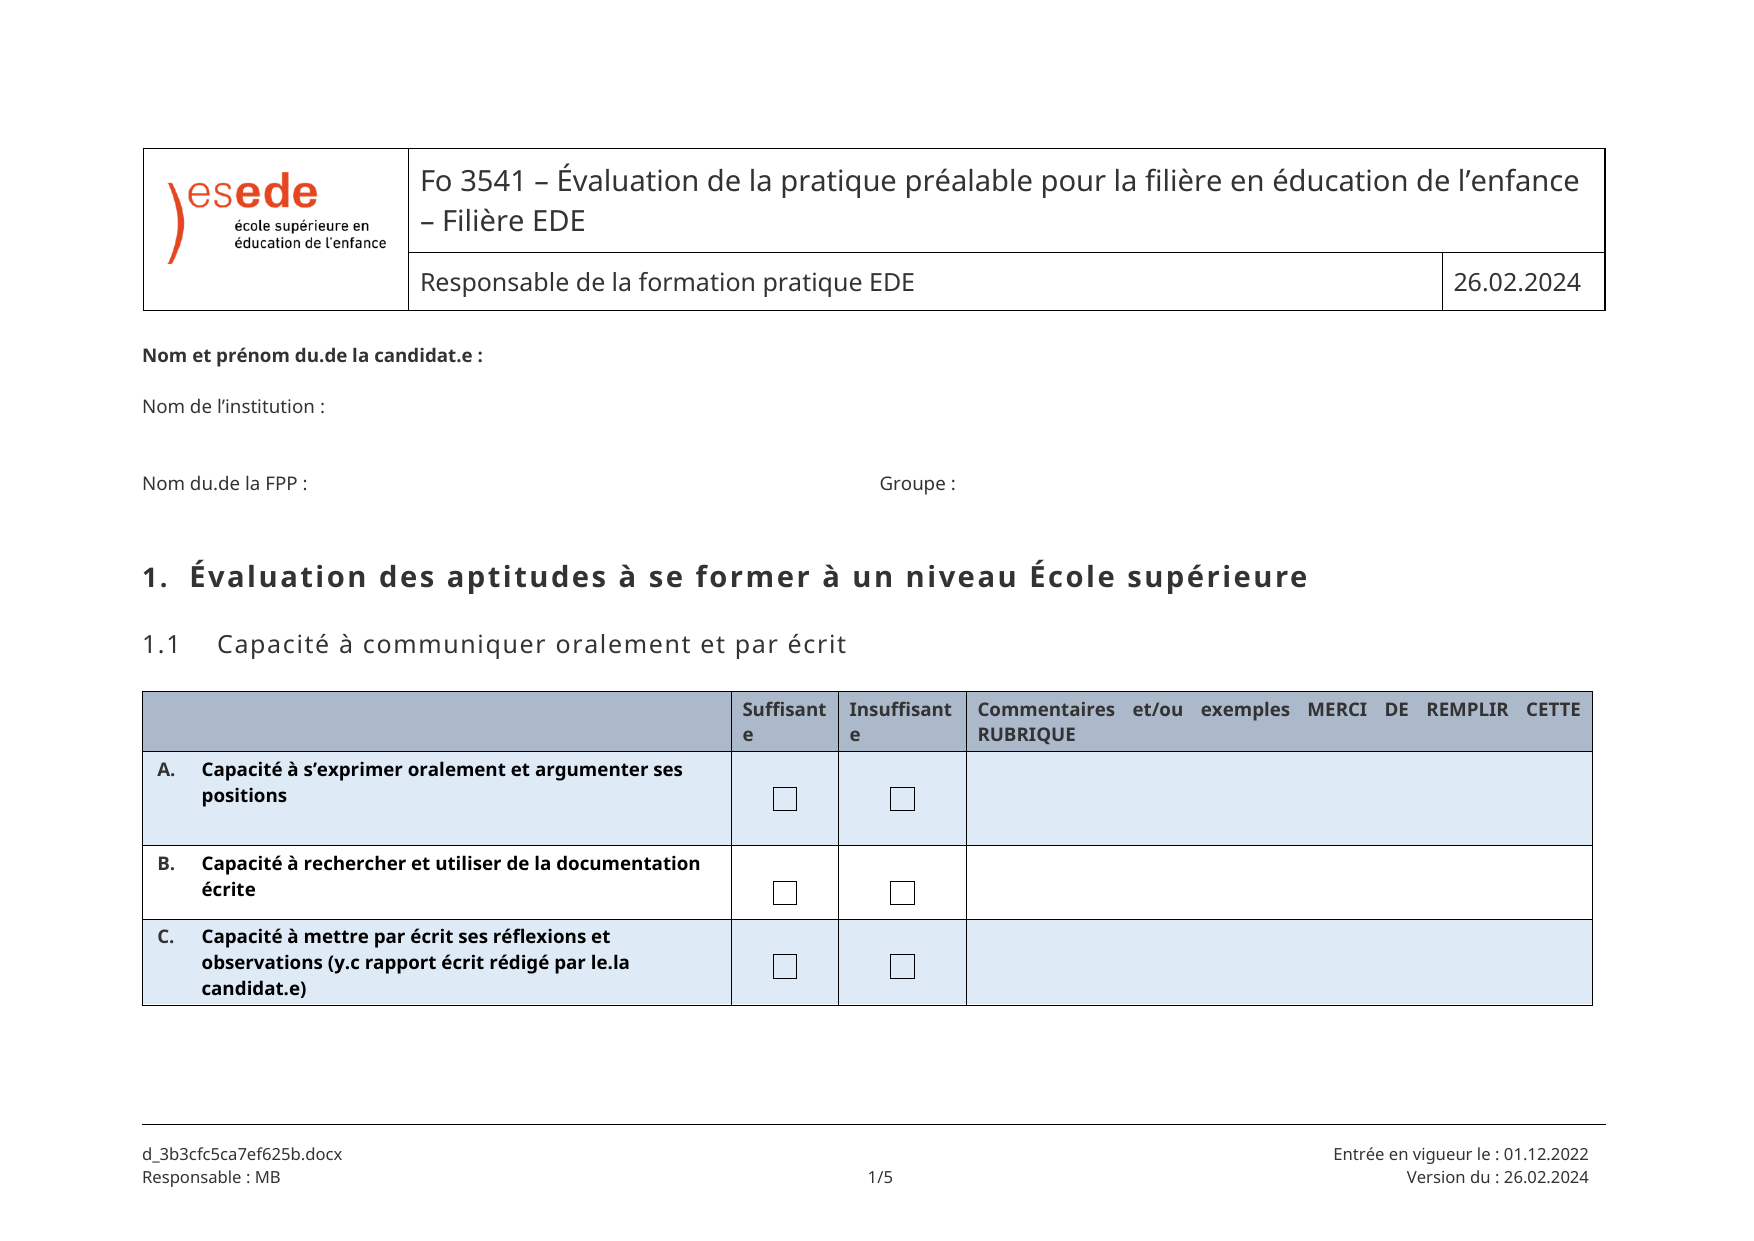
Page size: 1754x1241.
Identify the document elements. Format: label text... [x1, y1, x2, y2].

table_cell [732, 846, 838, 918]
table_cell Capacité à mettre par écrit ses réflexions et observations (y.c rapport écrit rédigé par le.la candidat.e) [143, 920, 731, 1004]
table_cell [967, 846, 1592, 918]
text Nom et prénom du.de la candidat.e : [142, 342, 1606, 368]
table_header Insuffisante [839, 692, 966, 751]
table_cell [732, 752, 838, 845]
subtitle Capacité à communiquer oralement et par écrit [142, 627, 1606, 661]
table_cell 26.02.2024 [1443, 253, 1604, 310]
table_cell [967, 752, 1592, 845]
table_header Commentaires et/ou exemples MERCI DE REMPLIR CETTE RUBRIQUE [967, 692, 1592, 751]
table_cell Capacité à rechercher et utiliser de la documentation écrite [143, 846, 731, 918]
table_header Suffisante [732, 692, 838, 751]
table_cell Capacité à s’exprimer oralement et argumenter ses positions [143, 752, 731, 845]
table_cell Responsable de la formation pratique EDE [409, 253, 1442, 310]
table_header [143, 692, 731, 751]
table_cell [967, 920, 1592, 1004]
table_cell [839, 920, 966, 1004]
table_header Fo 3541 – Évaluation de la pratique préalable pour la filière en éducation de l’enfance – Filière EDE [409, 149, 1604, 252]
title Évaluation des aptitudes à se former à un niveau École supérieure [142, 556, 1606, 596]
picture [167, 172, 386, 264]
table_header [144, 149, 408, 310]
text Nom de l’institution : [142, 393, 1606, 419]
table_cell [839, 752, 966, 845]
text Nom du.de la FPP : Groupe : [142, 470, 1606, 496]
table_cell [732, 920, 838, 1004]
table_cell [839, 846, 966, 918]
